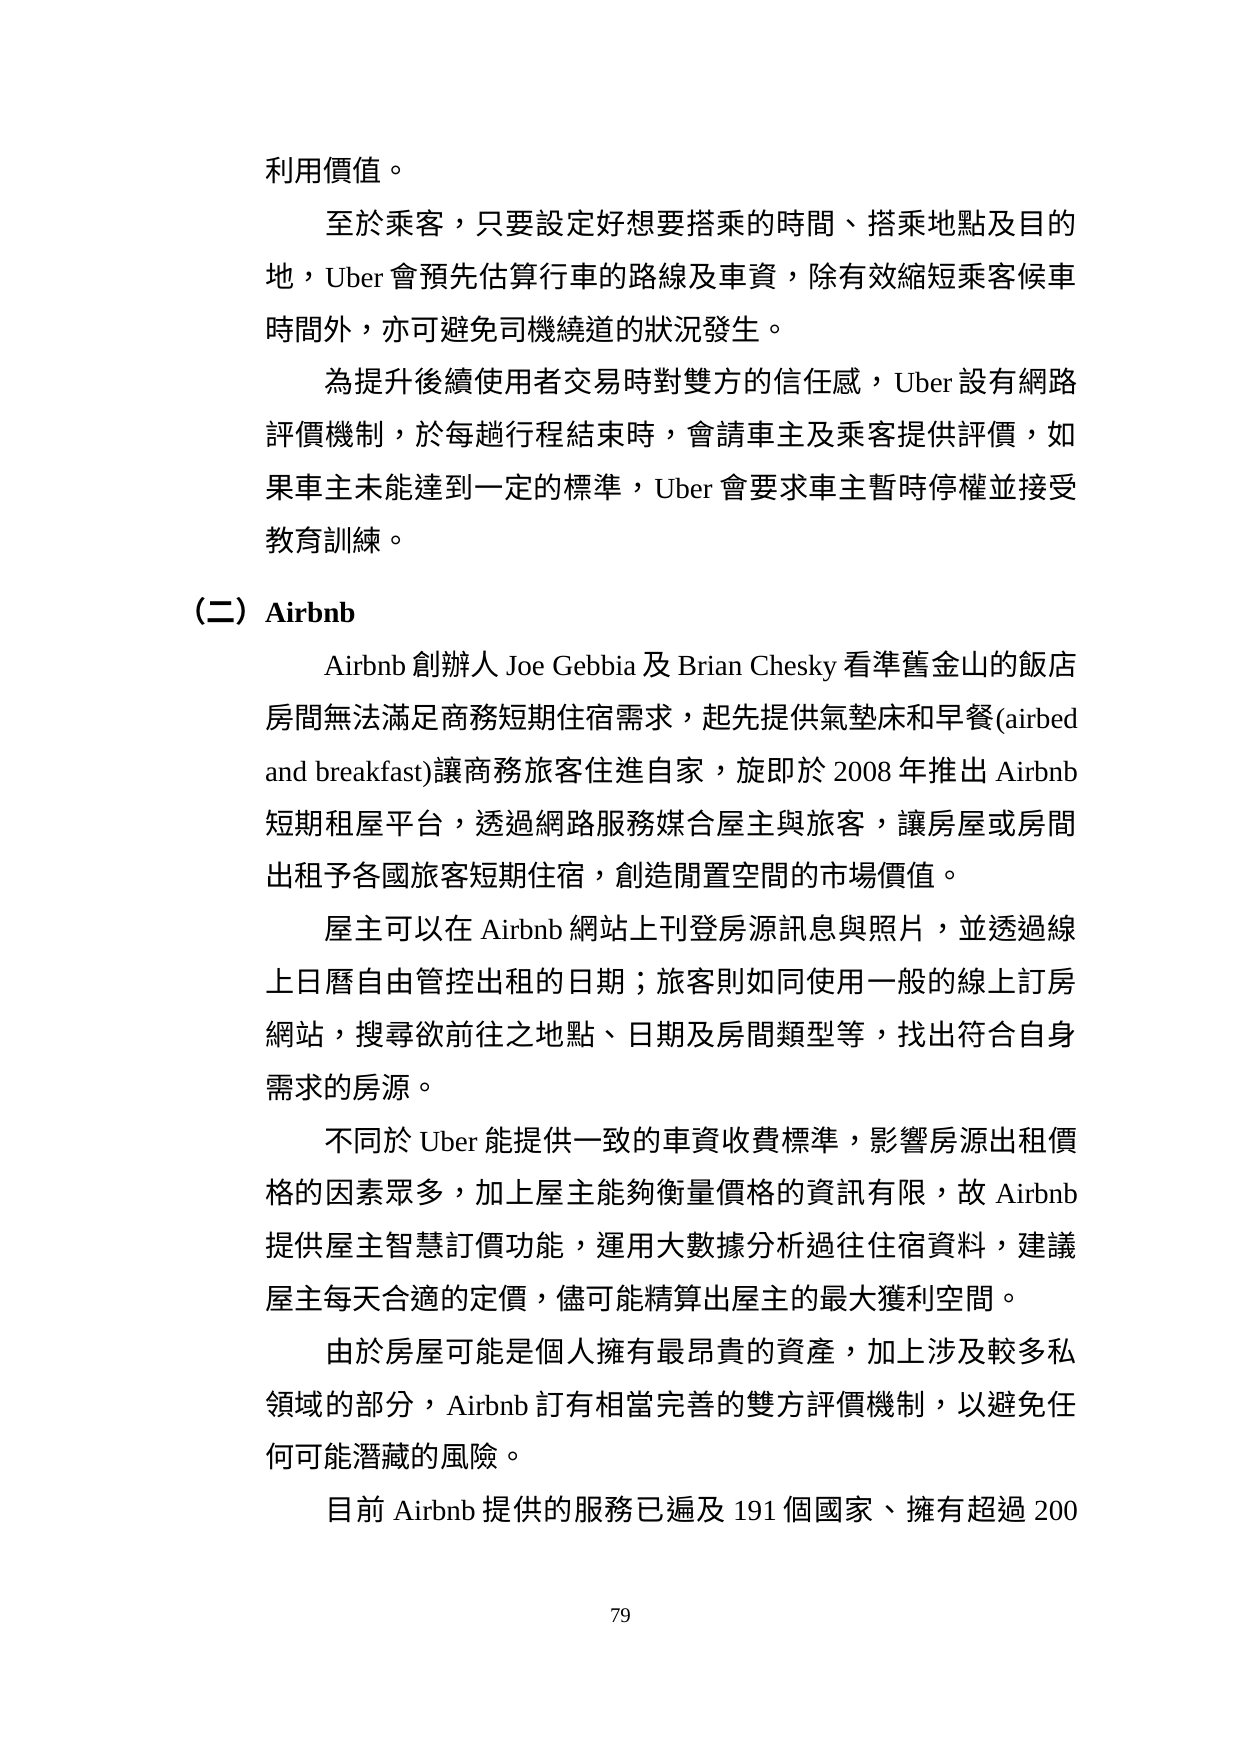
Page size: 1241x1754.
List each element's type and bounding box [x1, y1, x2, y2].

text [177, 148, 1078, 560]
text [177, 589, 1078, 1529]
